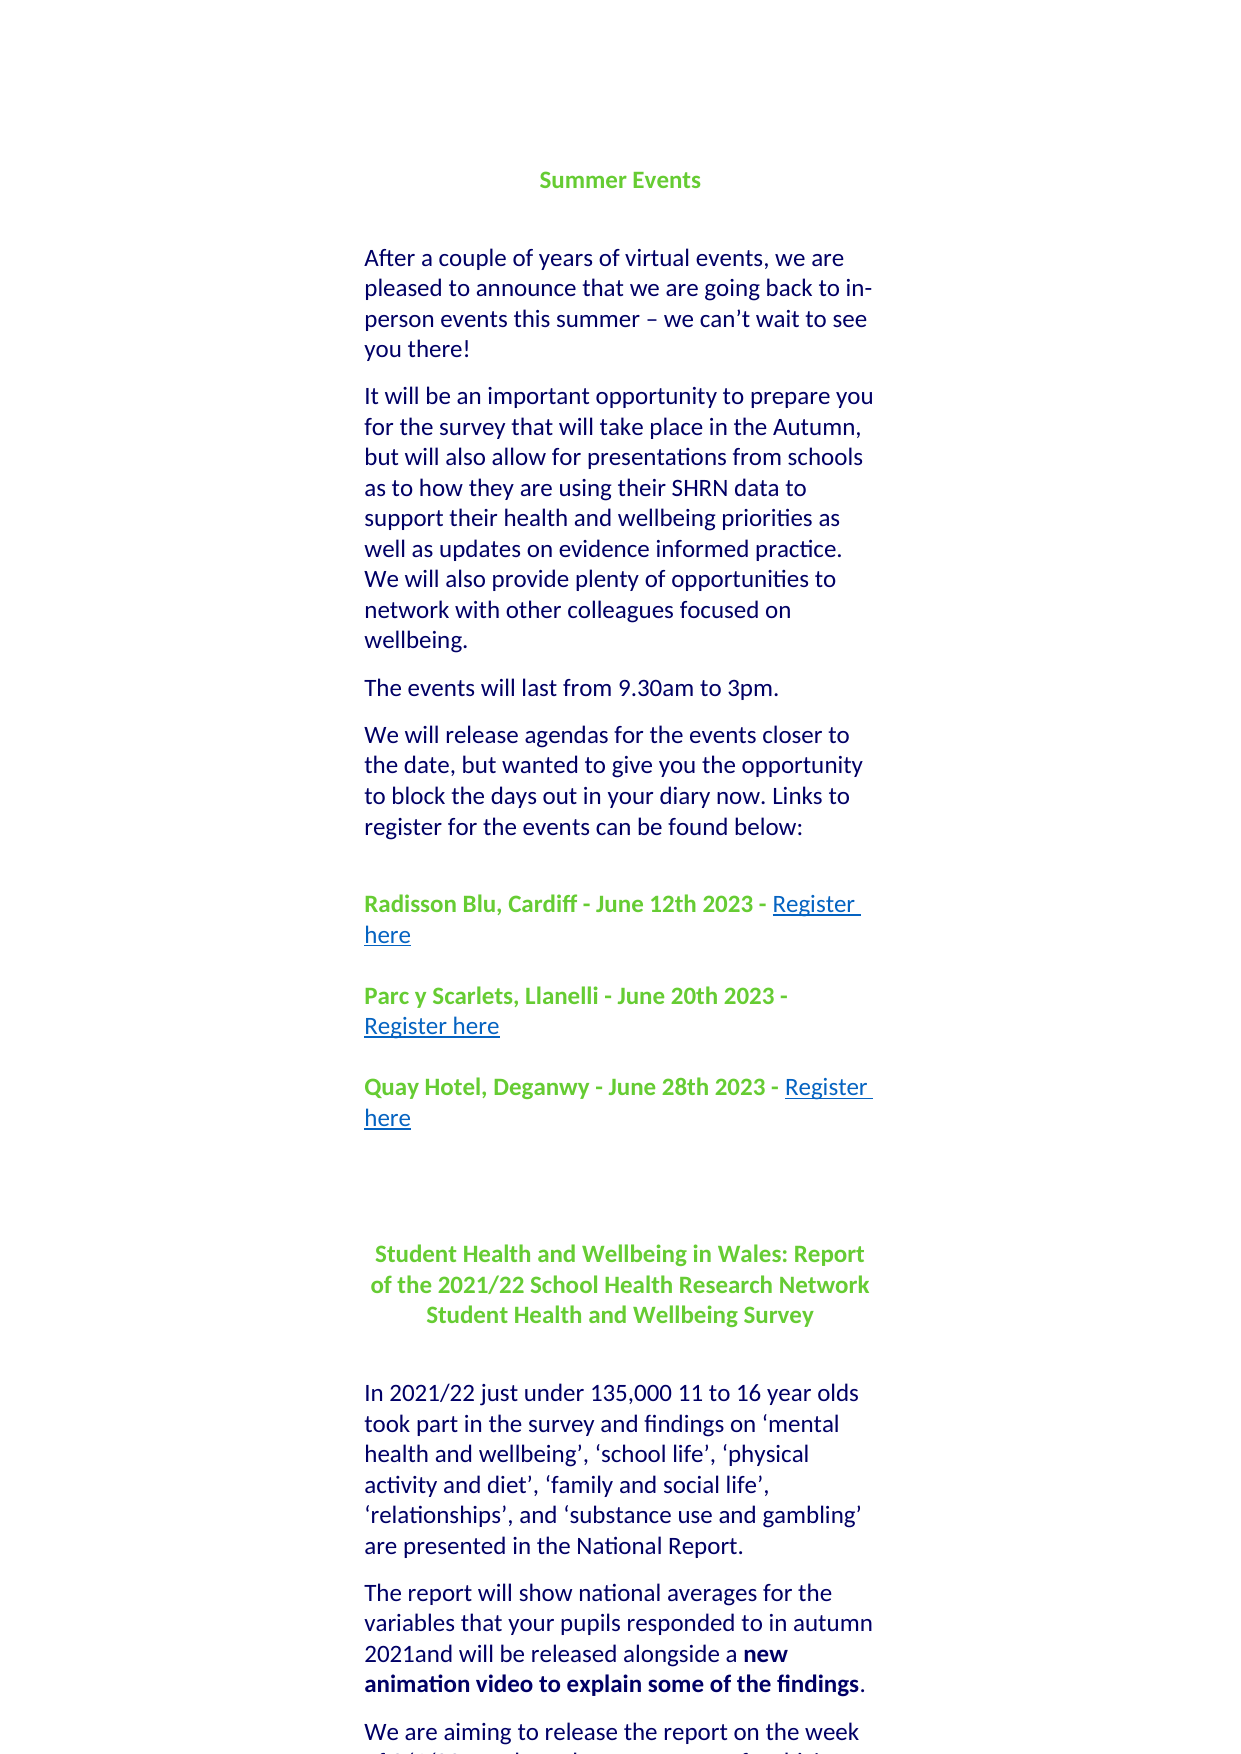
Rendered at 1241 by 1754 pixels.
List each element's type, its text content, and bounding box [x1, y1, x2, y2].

table_cell A new generation of school health researchers Dr Caitlyn Donaldson recently completed her PhD, using SHRN surveys and other datasets, to examine trajectories of mental health through transitions from primary to secondary school. Caitlyn is currently employed on the primary school expansion project and we will share findings from Caitlyn's PhD research with network schools as these are published. Abbey Rowe has recently begun a PhD which will use SHRN data and other sources to understand how schools can meet the needs of neurodiverse populations, with a particular focus on school experiences of young people with ADHD. A blog on Abbey's planned work, published for Neurodiversity Celebration Week, can be found here DECIPHer Parent and Carer Advisory Group DECIPHer now has its own Parent and Carer Advisory group for those living in Wales caring for children under the age of 18 years old. Dates for 2023 can be found on our social media (Twitter and Instagram - @Alpha_Decipher. Please share with anyone/groups that may be interested in attending. If you have any questions, please get in touch with Sophie Jones, Senior Public Involvement Officer joness206@cardiff.ac.uk [336, 150, 904, 1604]
